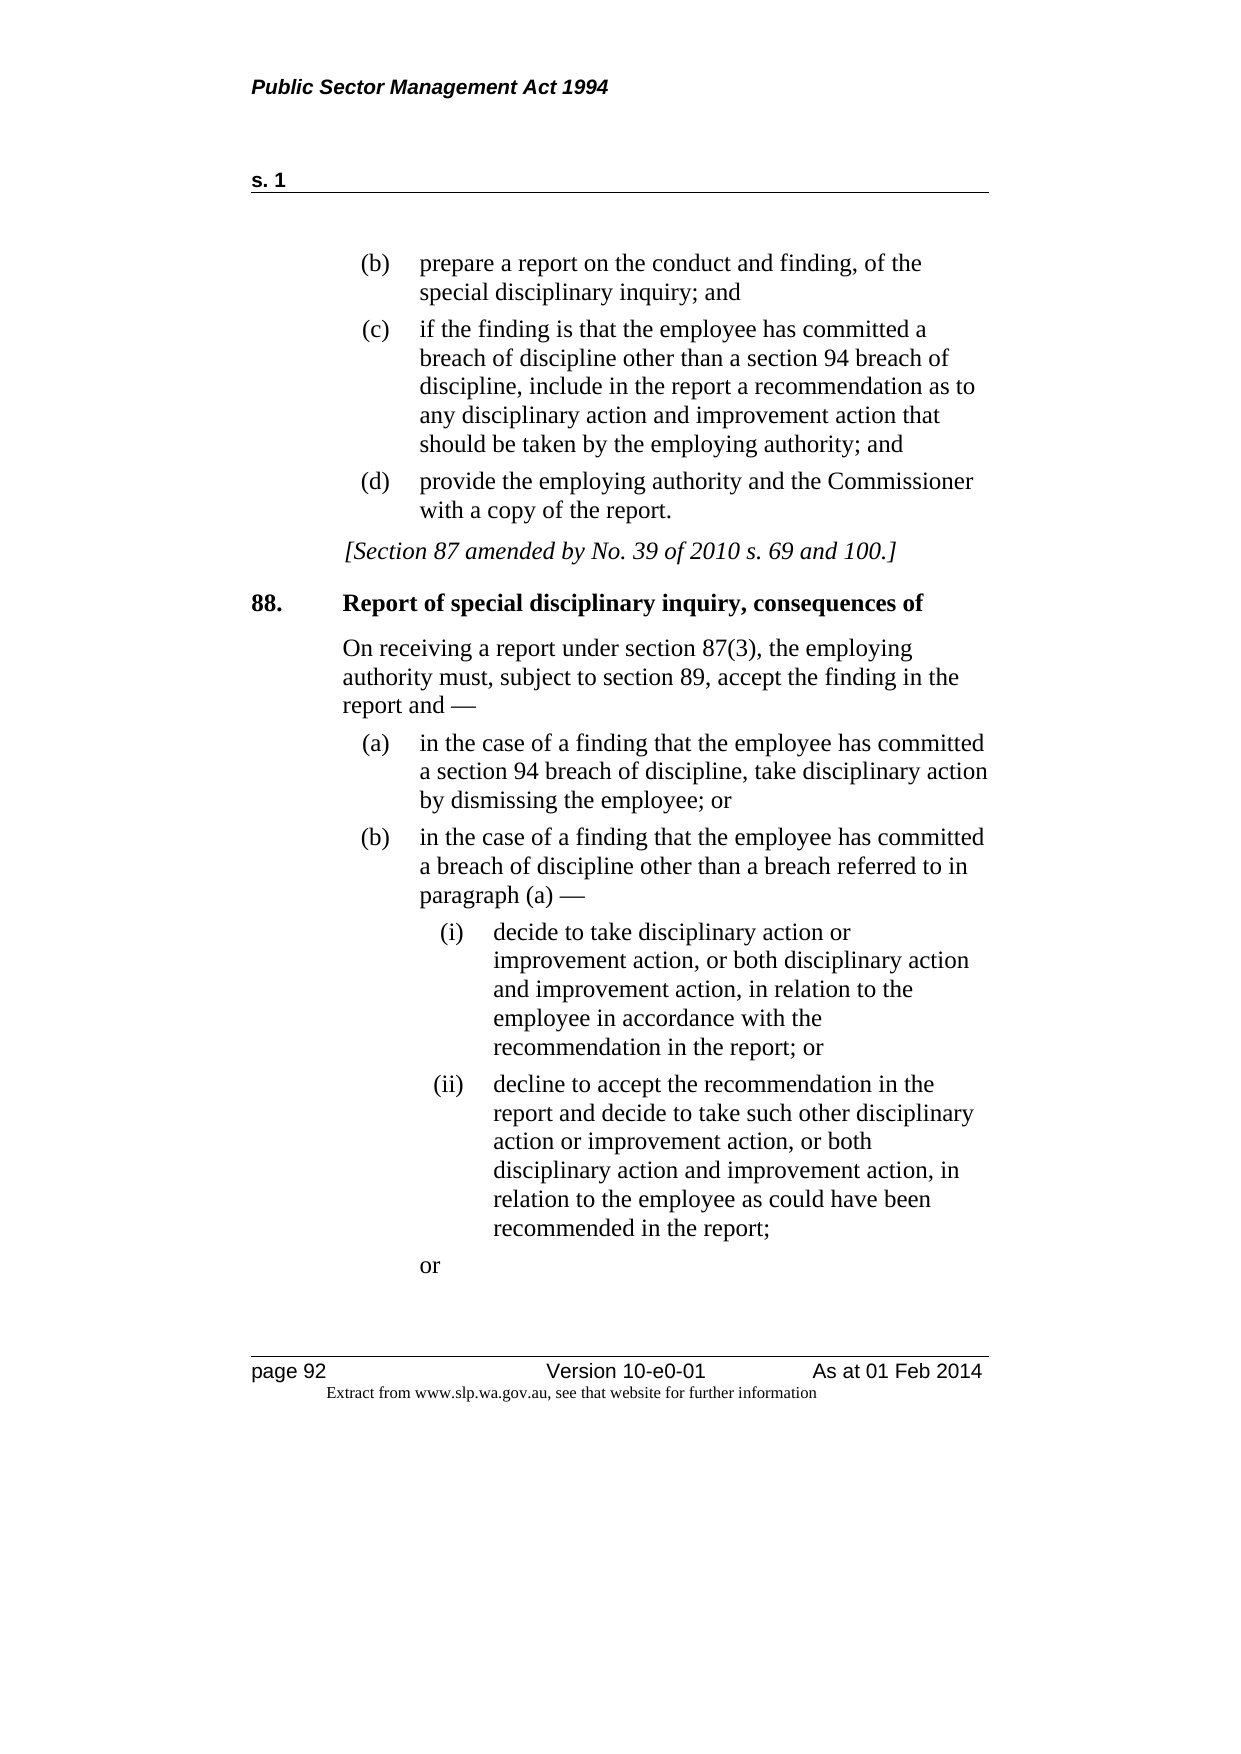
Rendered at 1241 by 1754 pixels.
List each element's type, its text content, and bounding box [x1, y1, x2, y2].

text [Section 87 amended by No. 39 of 2010 s. 69 and 100.] [251, 536, 989, 565]
text (b) prepare a report on the conduct and finding, of the special disciplinary inquiry; and [251, 248, 989, 306]
text or [251, 1250, 989, 1278]
text (i) decide to take disciplinary action or improvement action, or both disciplinary action and improvement action, in relation to the employee in accordance with the recommendation in the report; or [251, 917, 989, 1061]
text (a) in the case of a finding that the employee has committed a section 94 breach of discipline, take disciplinary action by dismissing the employee; or [251, 728, 989, 814]
text (c) if the finding is that the employee has committed a breach of discipline other than a section 94 breach of discipline, include in the report a recommendation as to any disciplinary action and improvement action that should be taken by the employing authority; and [251, 314, 989, 458]
text On receiving a report under section 87(3), the employing authority must, subject to section 89, accept the finding in the report and — [251, 633, 989, 719]
subtitle 88. Report of special disciplinary inquiry, consequences of [251, 588, 989, 616]
text (b) in the case of a finding that the employee has committed a breach of discipline other than a breach referred to in paragraph (a) — [251, 822, 989, 908]
text (ii) decline to accept the recommendation in the report and decide to take such other disciplinary action or improvement action, or both disciplinary action and improvement action, in relation to the employee as could have been recommended in the report; [251, 1069, 989, 1241]
text (d) provide the employing authority and the Commissioner with a copy of the report. [251, 466, 989, 523]
